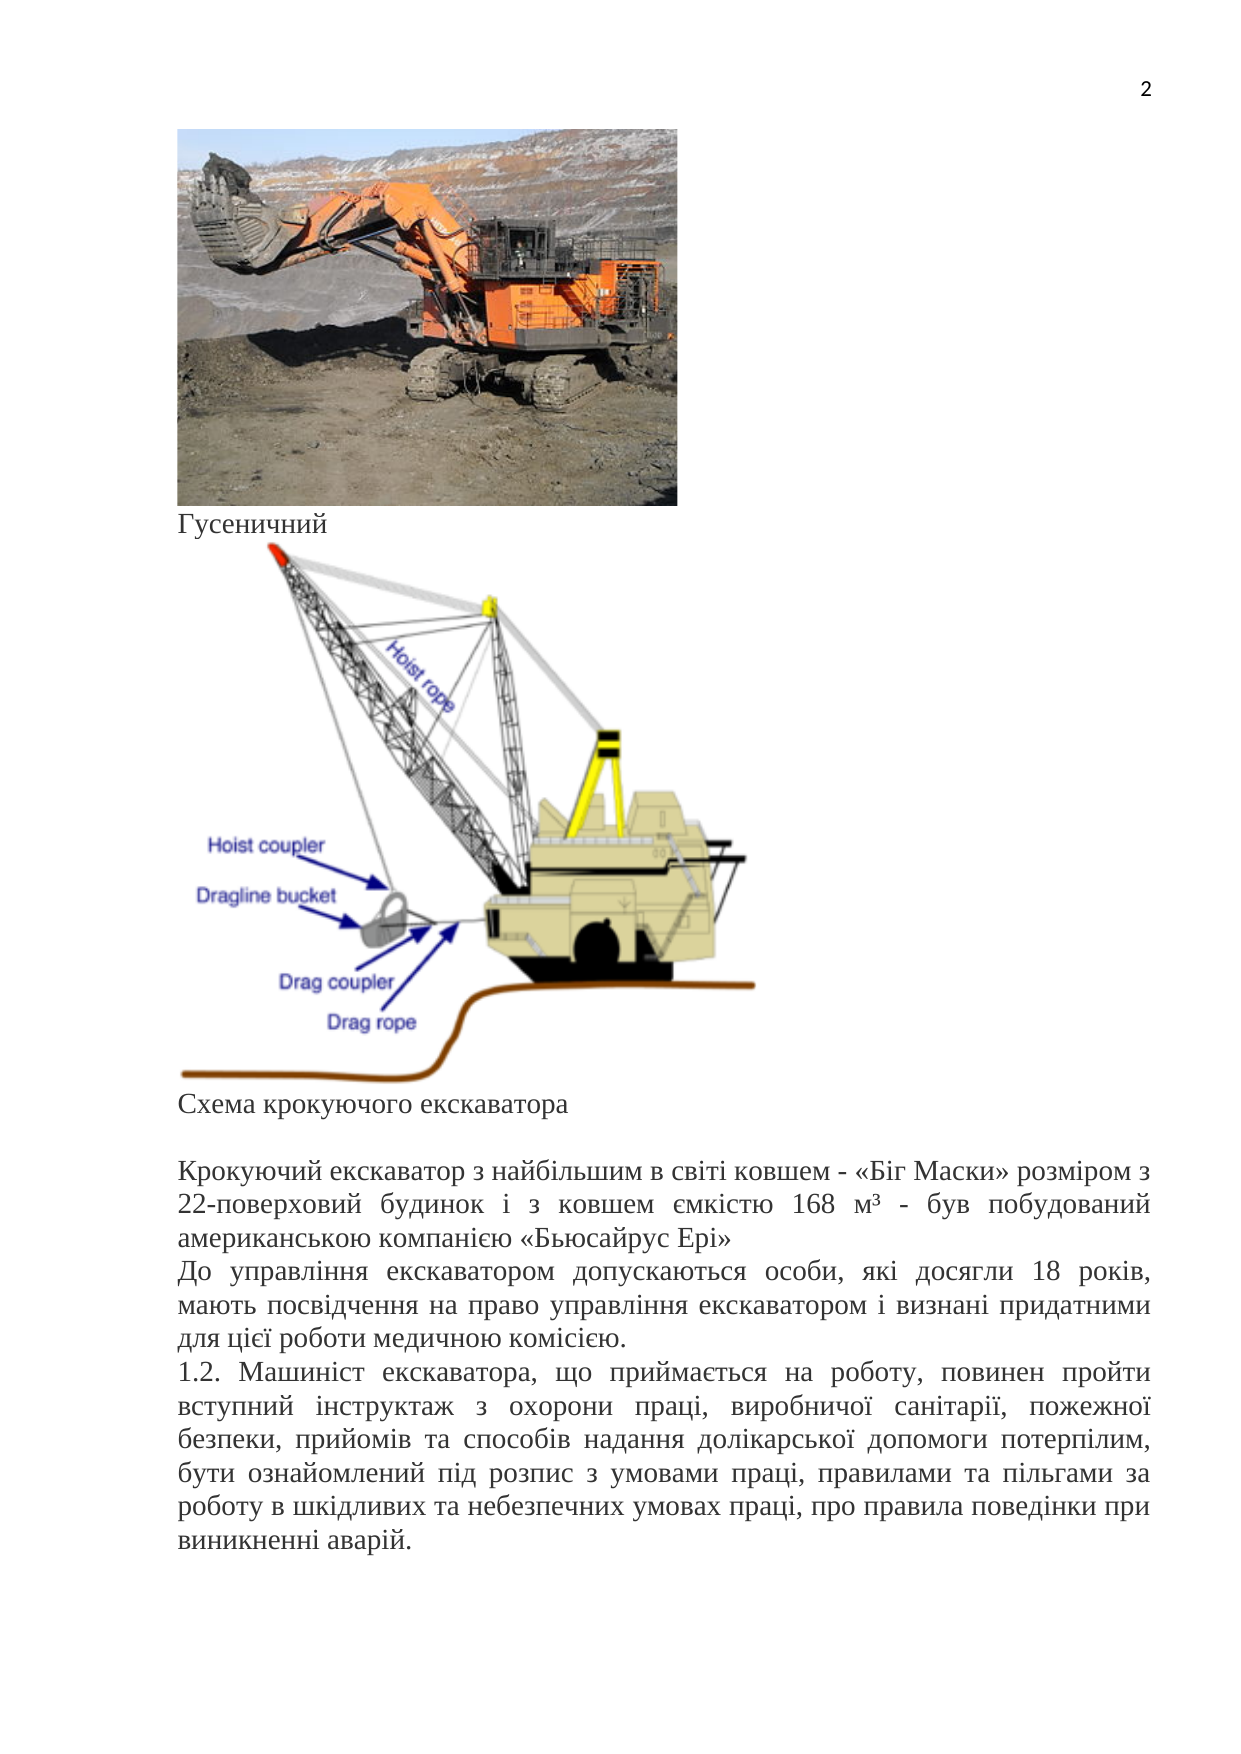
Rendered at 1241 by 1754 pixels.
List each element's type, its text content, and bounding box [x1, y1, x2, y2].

text До управління екскаватором допускаються особи, які досягли 18 років, мають посвідчення на право управління екскаватором і визнані придатними для цієї роботи медичною комісією. [177, 1253, 1152, 1354]
text 1.2. Машиніст екскаватора, що приймається на роботу, повинен пройти вступний інструктаж з охорони праці, виробничої санітарії, пожежної безпеки, прийомів та способів надання долікарської допомоги потерпілим, бути ознайомлений під розпис з умовами праці, правилами та пільгами за роботу в шкідливих та небезпечних умовах праці, про правила поведінки при виникненні аварій. [177, 1354, 1152, 1555]
text Схема крокуючого екскаватора [177, 1086, 1152, 1119]
text Крокуючий екскаватор з найбільшим в світі ковшем - «Біг Маски» розміром з 22-поверховий будинок і з ковшем ємкістю 168 м³ - був побудований американською компанією «Бьюсайрус Ері» [177, 1153, 1152, 1253]
picture [177, 539, 757, 1086]
text Гусеничний [177, 506, 1152, 539]
picture [177, 129, 678, 506]
